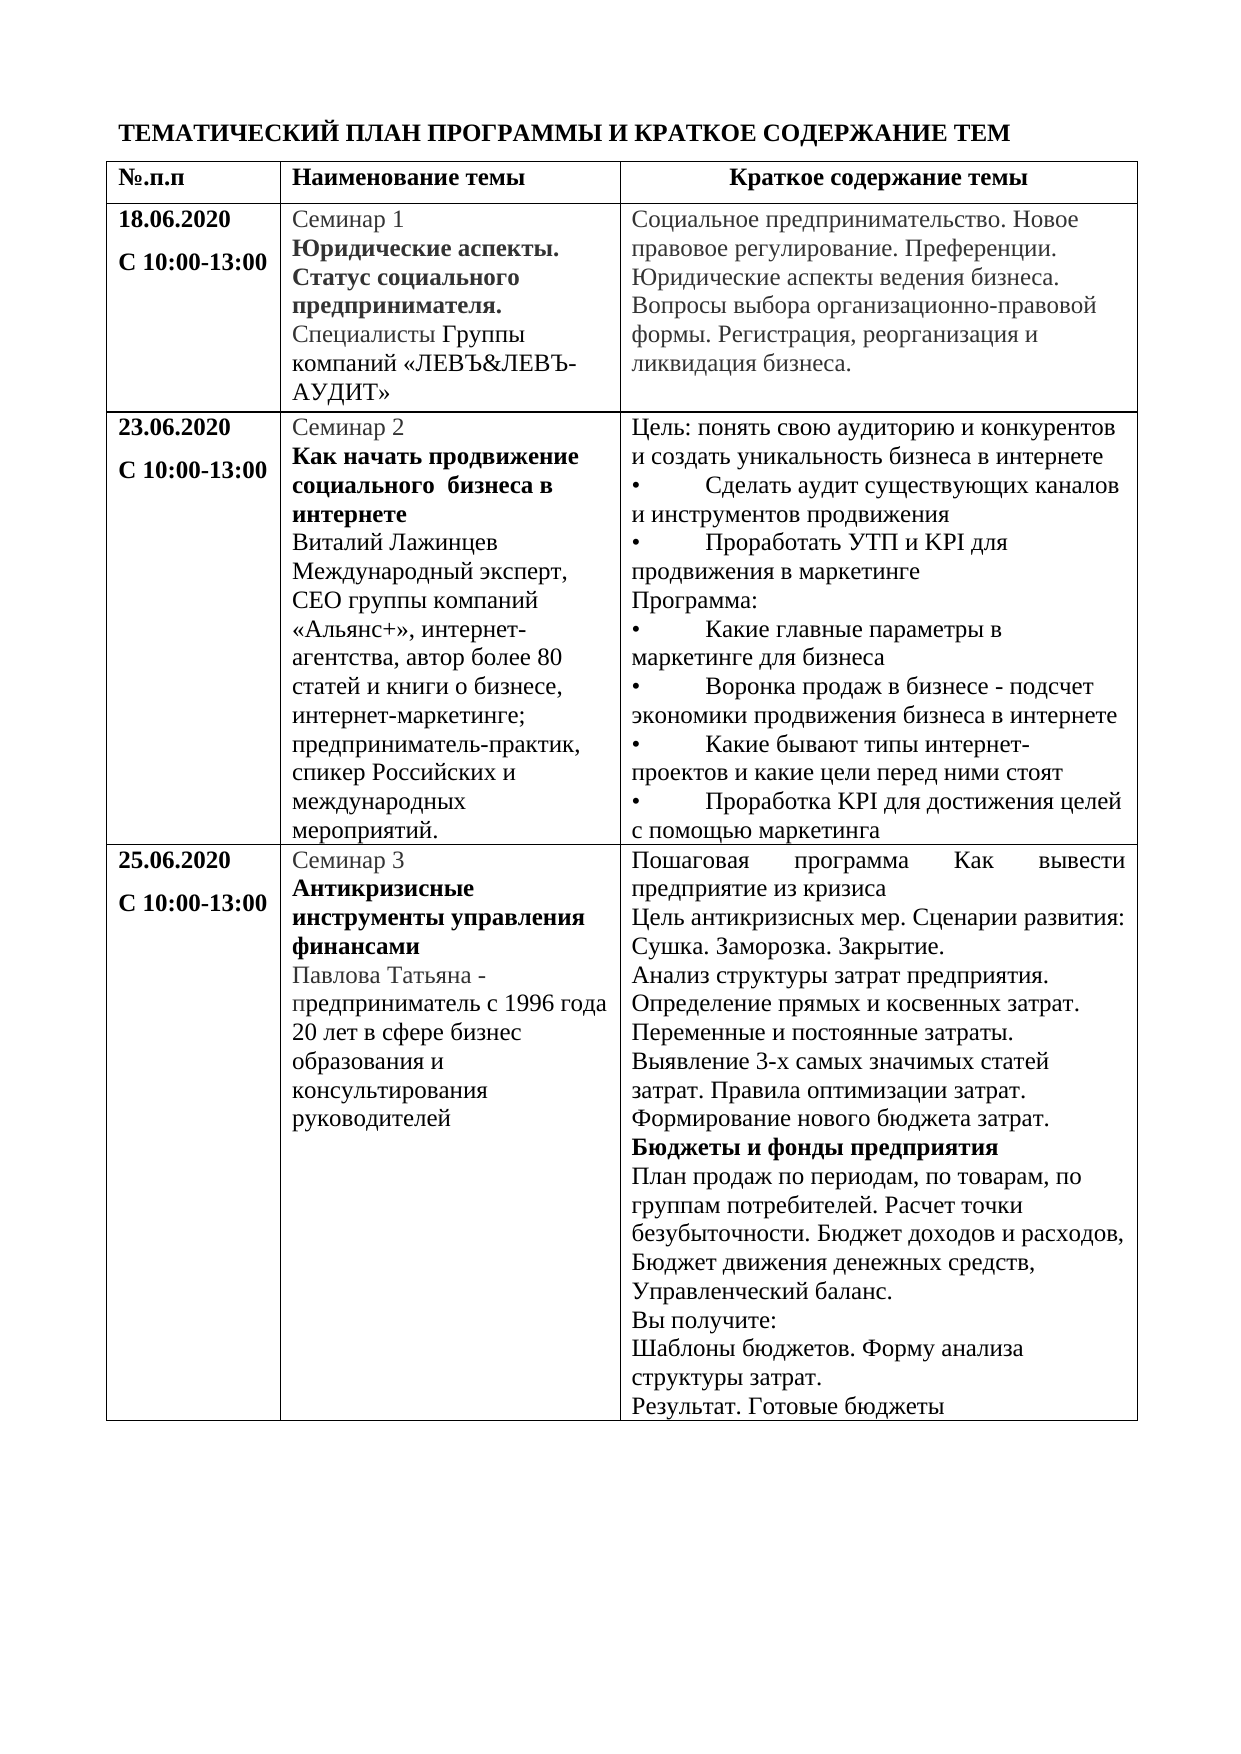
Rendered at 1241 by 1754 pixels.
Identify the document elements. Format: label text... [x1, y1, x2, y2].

table_cell Пошаговая программа Как вывести предприятие из кризиса Цель антикризисных мер. Сценарии развития: Сушка. Заморозка. Закрытие. Анализ структуры затрат предприятия. Определение прямых и косвенных затрат. Переменные и постоянные затраты. Выявление 3-х самых значимых статей затрат. Правила оптимизации затрат. Формирование нового бюджета затрат. Бюджеты и фонды предприятия План продаж по периодам, по товарам, по группам потребителей. Расчет точки безубыточности. Бюджет доходов и расходов, Бюджет движения денежных средств, Управленческий баланс. Вы получите: Шаблоны бюджетов. Форму анализа структуры затрат. Результат. Готовые бюджеты [621, 845, 1137, 1420]
table_cell Цель: понять свою аудиторию и конкурентов и создать уникальность бизнеса в интернете • Сделать аудит существующих каналов и инструментов продвижения • Проработать УТП и KPI для продвижения в маркетинге Программа: • Какие главные параметры в маркетинге для бизнеса • Воронка продаж в бизнесе - подсчет экономики продвижения бизнеса в интернете • Какие бывают типы интернет-проектов и какие цели перед ними стоят • Проработка KPI для достижения целей с помощью маркетинга [621, 413, 1137, 844]
text ТЕМАТИЧЕСКИЙ ПЛАН ПРОГРАММЫ И КРАТКОЕ СОДЕРЖАНИЕ ТЕМ [118, 118, 1152, 147]
table_header №.п.п [107, 162, 280, 203]
table_cell 25.06.2020 С 10:00-13:00 [107, 845, 280, 1420]
table_cell 23.06.2020 С 10:00-13:00 [107, 413, 280, 844]
table_cell Социальное предпринимательство. Новое правовое регулирование. Преференции. Юридические аспекты ведения бизнеса. Вопросы выбора организационно-правовой формы. Регистрация, реорганизация и ликвидация бизнеса. [621, 204, 1137, 411]
table_header Краткое содержание темы [621, 162, 1137, 203]
table_cell Семинар 2 Как начать продвижение социального бизнеса в интернете Виталий Лажинцев Международный эксперт, CEO группы компаний «Альянс+», интернет-агентства, автор более 80 статей и книги о бизнесе, интернет-маркетинге; предприниматель-практик, спикер Российских и международных мероприятий. [281, 413, 620, 844]
table_cell Семинар 3 Антикризисные инструменты управления финансами Павлова Татьяна -предприниматель с 1996 года 20 лет в сфере бизнес образования и консультирования руководителей [281, 845, 620, 1420]
table_cell Семинар 1 Юридические аспекты. Статус социального предпринимателя. Специалисты Группы компаний «ЛЕВЪ&ЛЕВЪ-АУДИТ» [281, 204, 620, 411]
table_header Наименование темы [281, 162, 620, 203]
table_cell 18.06.2020 С 10:00-13:00 [107, 204, 280, 411]
